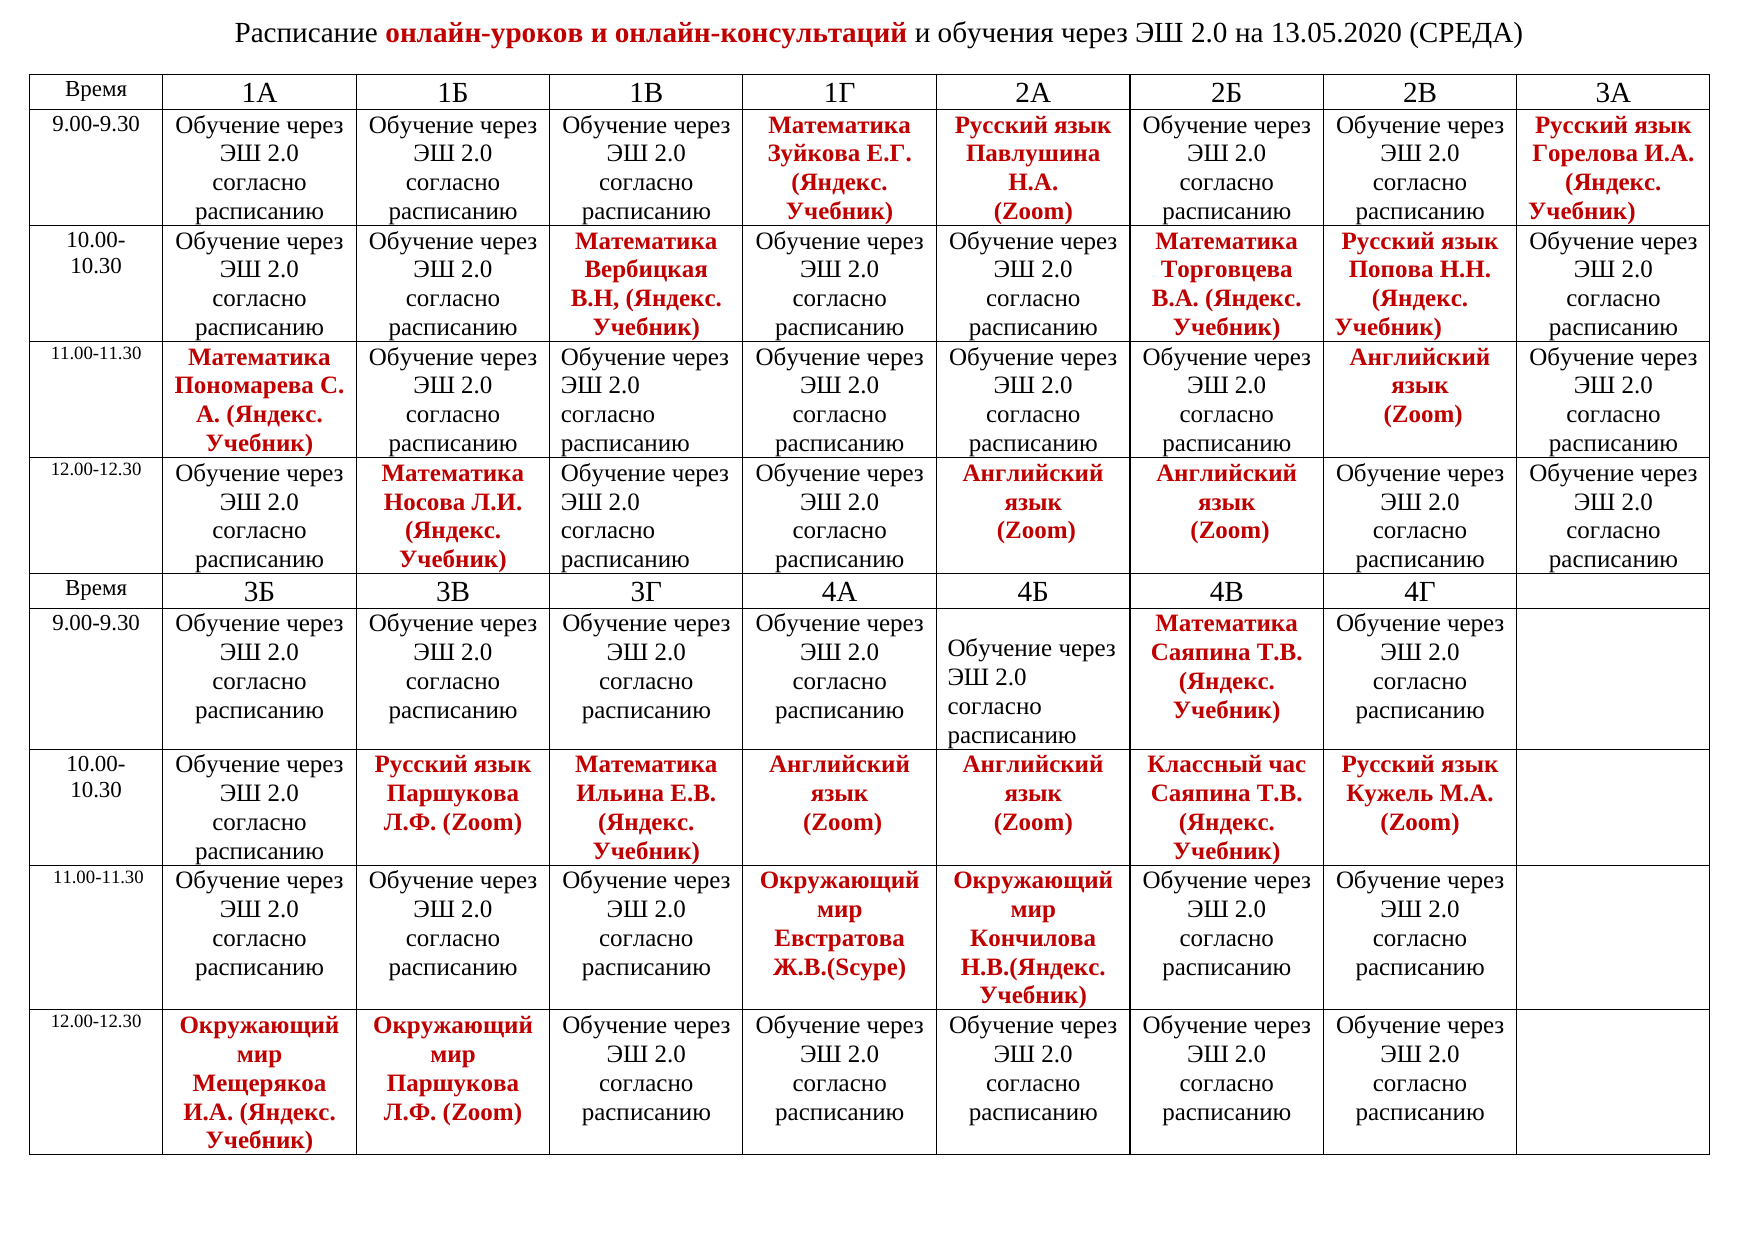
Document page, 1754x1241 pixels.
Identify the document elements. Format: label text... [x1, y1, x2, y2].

table_cell Обучение через ЭШ 2.0 согласно расписанию [550, 458, 742, 573]
table_cell Математика Саяпина Т.В. (Яндекс. Учебник) [1131, 609, 1323, 748]
table_header Время [30, 75, 162, 109]
text Расписание онлайн-уроков и онлайн-консультаций и обучения через ЭШ 2.0 на 13.05.2020 (СРЕДА) [74, 15, 1683, 48]
table_cell Обучение через ЭШ 2.0 согласно расписанию [743, 609, 936, 748]
table_cell [1517, 1010, 1709, 1154]
table_cell Обучение через ЭШ 2.0 согласно расписанию [743, 342, 936, 457]
table_cell 4А [743, 574, 936, 607]
table_cell Обучение через ЭШ 2.0 согласно расписанию [937, 226, 1129, 341]
table_cell Обучение через ЭШ 2.0 согласно расписанию [1324, 866, 1516, 1009]
table_cell 11.00-11.30 [30, 342, 162, 457]
table_cell Обучение через ЭШ 2.0 согласно расписанию [1324, 609, 1516, 748]
table_cell [1517, 750, 1709, 864]
table_cell 12.00-12.30 [30, 458, 162, 573]
table_cell Обучение через ЭШ 2.0 согласно расписанию [163, 110, 356, 225]
table_cell 3Г [550, 574, 742, 607]
table_cell Обучение через ЭШ 2.0 согласно расписанию [937, 342, 1129, 457]
table_cell Обучение через ЭШ 2.0 согласно расписанию [163, 226, 356, 341]
table_cell Обучение через ЭШ 2.0 согласно расписанию [1131, 110, 1323, 225]
table_cell Математика Вербицкая В.Н, (Яндекс. Учебник) [550, 226, 742, 341]
table_cell Обучение через ЭШ 2.0 согласно расписанию [550, 342, 742, 457]
table_cell Обучение через ЭШ 2.0 согласно расписанию [357, 866, 549, 1009]
table_cell Обучение через ЭШ 2.0 согласно расписанию [550, 609, 742, 748]
table_cell Математика Торговцева В.А. (Яндекс. Учебник) [1131, 226, 1323, 341]
table_cell Обучение через ЭШ 2.0 согласно расписанию [163, 609, 356, 748]
table_cell 12.00-12.30 [30, 1010, 162, 1154]
table_cell Обучение через ЭШ 2.0 согласно расписанию [1131, 342, 1323, 457]
table_header 1В [550, 75, 742, 109]
table_cell Окружающий мир Кончилова Н.В.(Яндекс. Учебник) [937, 866, 1129, 1009]
table_cell Английский язык (Zoom) [937, 750, 1129, 864]
table_cell Английский язык (Zoom) [1131, 458, 1323, 573]
table_cell 9.00-9.30 [30, 110, 162, 225]
table_cell Обучение через ЭШ 2.0 согласно расписанию [1131, 866, 1323, 1009]
table_cell 10.00-10.30 [30, 750, 162, 864]
table_cell Русский язык Павлушина Н.А. (Zoom) [937, 110, 1129, 225]
table_cell [1517, 574, 1709, 607]
table_cell Обучение через ЭШ 2.0 согласно расписанию [550, 110, 742, 225]
table_cell Обучение через ЭШ 2.0 согласно расписанию [1517, 458, 1709, 573]
table_cell Обучение через ЭШ 2.0 согласно расписанию [550, 1010, 742, 1154]
table_cell Математика Пономарева С. А. (Яндекс. Учебник) [163, 342, 356, 457]
table_cell 10.00-10.30 [30, 226, 162, 341]
table_cell Классный час Саяпина Т.В. (Яндекс. Учебник) [1131, 750, 1323, 864]
table_cell Время [30, 574, 162, 607]
table_cell Русский язык Горелова И.А. (Яндекс. Учебник) [1517, 110, 1709, 225]
table_cell Обучение через ЭШ 2.0 согласно расписанию [1517, 342, 1709, 457]
table_cell Обучение через ЭШ 2.0 согласно расписанию [1131, 1010, 1323, 1154]
table_cell Обучение через ЭШ 2.0 согласно расписанию [743, 226, 936, 341]
table_header 1А [163, 75, 356, 109]
table_header 3A [1517, 75, 1709, 109]
table_cell Обучение через ЭШ 2.0 согласно расписанию [163, 458, 356, 573]
table_cell 4В [1131, 574, 1323, 607]
table_cell Обучение через ЭШ 2.0 согласно расписанию [1324, 458, 1516, 573]
table_header 2Б [1131, 75, 1323, 109]
table_cell 4Б [937, 574, 1129, 607]
table_cell 11.00-11.30 [30, 866, 162, 1009]
table_header 1Г [743, 75, 936, 109]
table_cell Математика Ильина Е.В. (Яндекс. Учебник) [550, 750, 742, 864]
table_cell Обучение через ЭШ 2.0 согласно расписанию [550, 866, 742, 1009]
table_cell [1517, 866, 1709, 1009]
table_cell 3Б [163, 574, 356, 607]
table_cell Обучение через ЭШ 2.0 согласно расписанию [743, 1010, 936, 1154]
table_header 1Б [357, 75, 549, 109]
table_cell Окружающий мир Мещерякоа И.А. (Яндекс. Учебник) [163, 1010, 356, 1154]
table_cell Английский язык (Zoom) [743, 750, 936, 864]
table_cell Обучение через ЭШ 2.0 согласно расписанию [357, 110, 549, 225]
table_cell Обучение через ЭШ 2.0 согласно расписанию [357, 609, 549, 748]
table_cell Английский язык (Zoom) [937, 458, 1129, 573]
table_cell Математика Зуйкова Е.Г. (Яндекс. Учебник) [743, 110, 936, 225]
table_cell Окружающий мир Евстратова Ж.В.(Scype) [743, 866, 936, 1009]
table_cell Обучение через ЭШ 2.0 согласно расписанию [1324, 1010, 1516, 1154]
table_cell 3В [357, 574, 549, 607]
table_header 2В [1324, 75, 1516, 109]
table_cell Окружающий мир Паршукова Л.Ф. (Zoom) [357, 1010, 549, 1154]
table_cell Обучение через ЭШ 2.0 согласно расписанию [1517, 226, 1709, 341]
table_header 2А [937, 75, 1129, 109]
table_cell [1517, 609, 1709, 748]
table_cell Обучение через ЭШ 2.0 согласно расписанию [1324, 110, 1516, 225]
table_cell Английский язык (Zoom) [1324, 342, 1516, 457]
table_cell Обучение через ЭШ 2.0 согласно расписанию [357, 342, 549, 457]
table_cell Математика Носова Л.И. (Яндекс. Учебник) [357, 458, 549, 573]
table_cell Обучение через ЭШ 2.0 согласно расписанию [937, 1010, 1129, 1154]
table_cell Обучение через ЭШ 2.0 согласно расписанию [163, 750, 356, 864]
table_cell Русский язык Кужель М.А. (Zoom) [1324, 750, 1516, 864]
table_cell Русский язык Паршукова Л.Ф. (Zoom) [357, 750, 549, 864]
table_cell Обучение через ЭШ 2.0 согласно расписанию [357, 226, 549, 341]
table_cell Обучение через ЭШ 2.0 согласно расписанию [163, 866, 356, 1009]
table_cell Обучение через ЭШ 2.0 согласно расписанию [743, 458, 936, 573]
table_cell Обучение через ЭШ 2.0 согласно расписанию [937, 609, 1129, 748]
table_cell 4Г [1324, 574, 1516, 607]
table_cell Русский язык Попова Н.Н. (Яндекс. Учебник) [1324, 226, 1516, 341]
table_cell 9.00-9.30 [30, 609, 162, 748]
